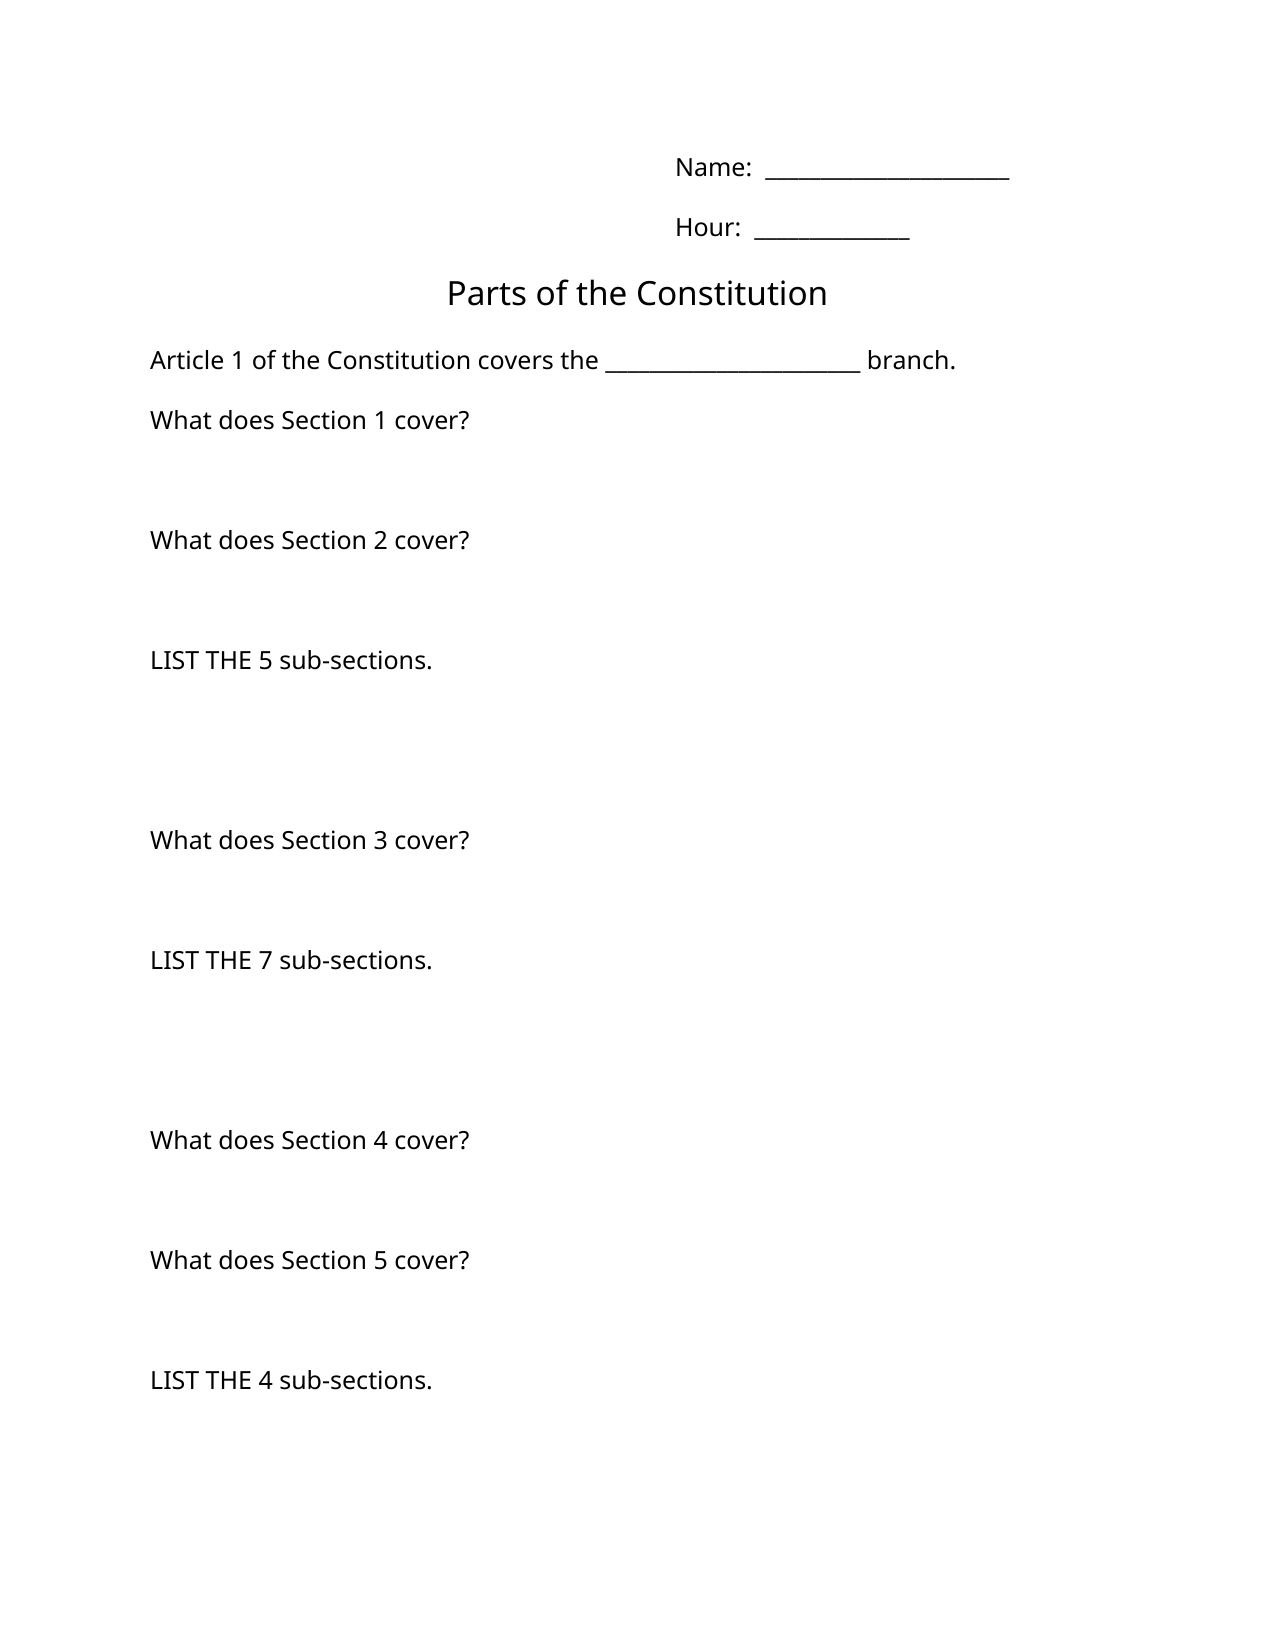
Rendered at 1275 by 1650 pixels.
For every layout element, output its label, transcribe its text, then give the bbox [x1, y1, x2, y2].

text LIST THE 4 sub-sections. [150, 1363, 1125, 1397]
text What does Section 3 cover? [150, 823, 1125, 857]
text Name: ______________________ [150, 150, 1125, 184]
text What does Section 4 cover? [150, 1123, 1125, 1157]
text Parts of the Constitution [150, 270, 1125, 315]
text LIST THE 5 sub-sections. [150, 643, 1125, 677]
text What does Section 5 cover? [150, 1243, 1125, 1277]
text LIST THE 7 sub-sections. [150, 943, 1125, 977]
text What does Section 1 cover? [150, 403, 1125, 437]
text Hour: ______________ [150, 210, 1125, 244]
text What does Section 2 cover? [150, 523, 1125, 557]
text Article 1 of the Constitution covers the _______________________ branch. [150, 343, 1125, 377]
